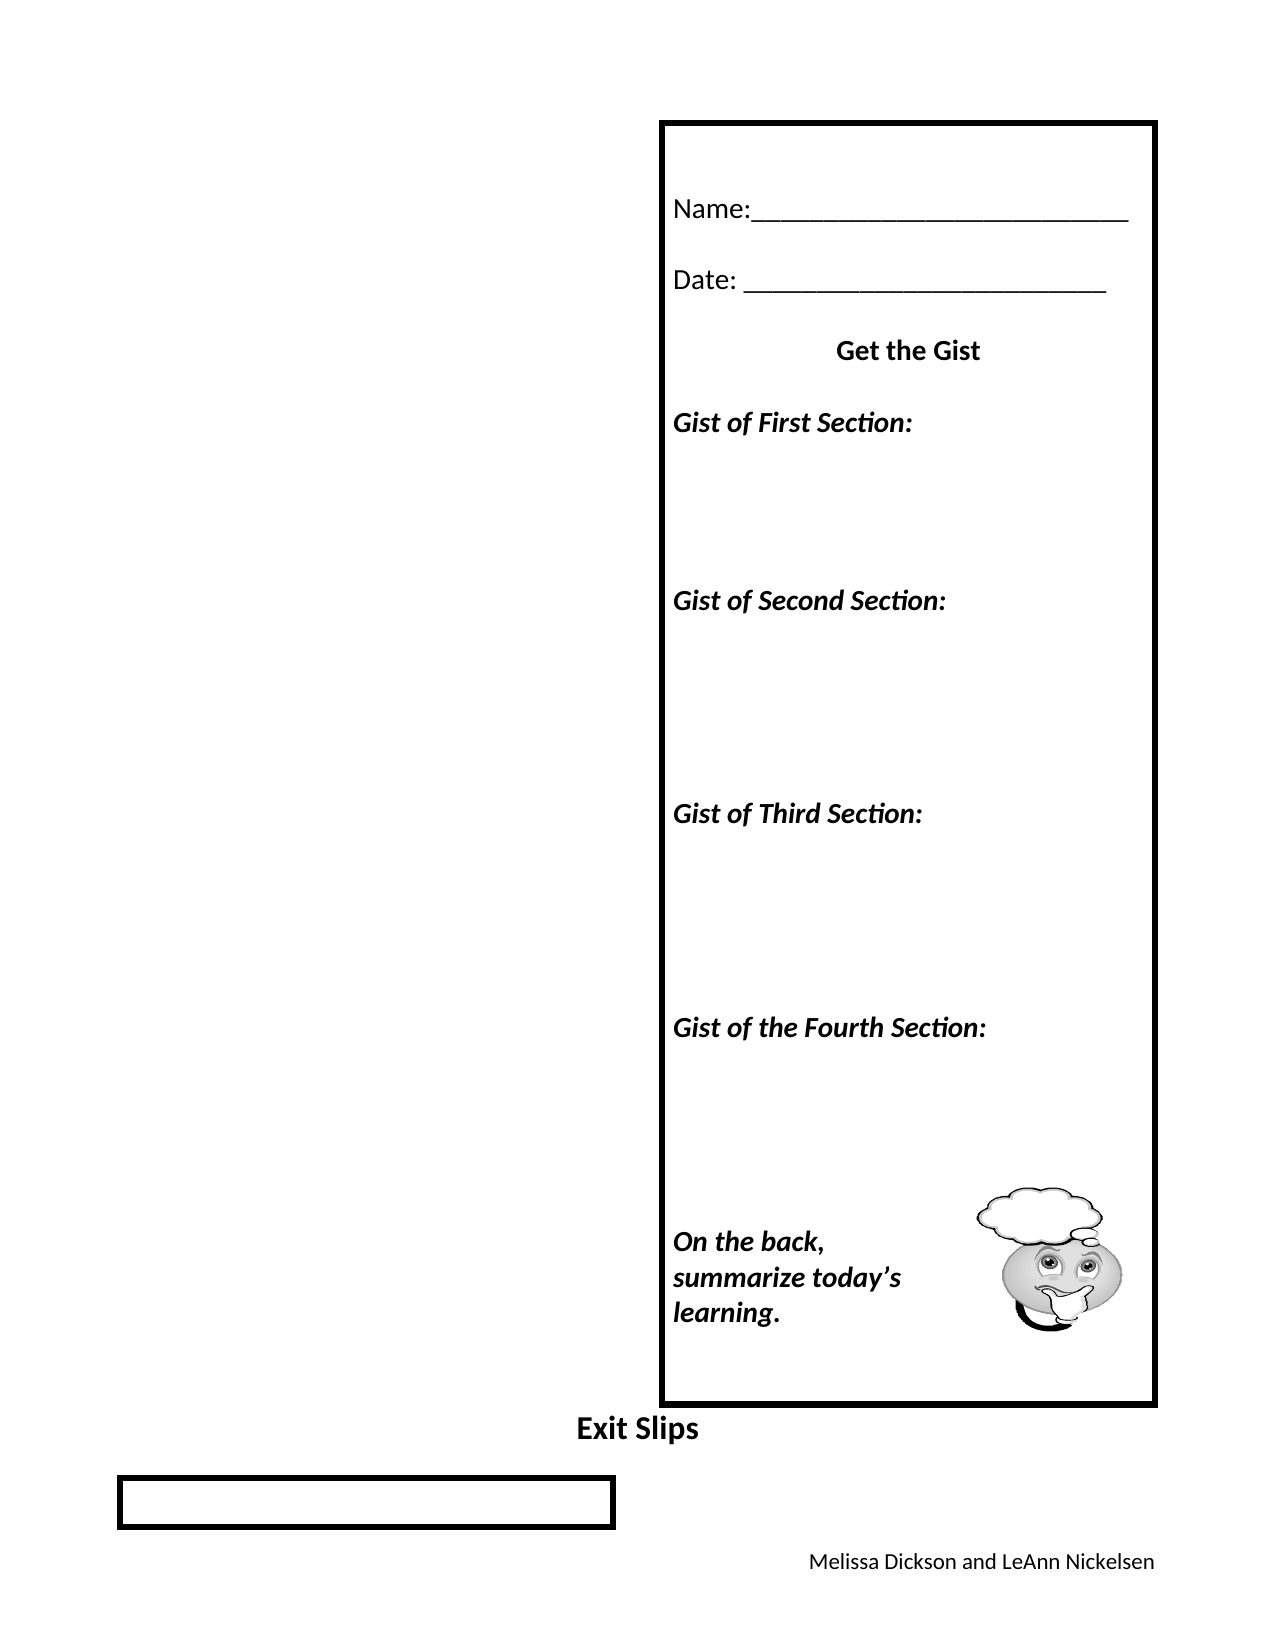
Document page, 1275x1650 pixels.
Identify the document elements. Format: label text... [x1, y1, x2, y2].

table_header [123, 1481, 610, 1524]
text Exit Slips [120, 1407, 1155, 1448]
table_header Name:__________________________ Date: _________________________ Get the Gist Gist of First Section: Gist of Second Section: Gist of Third Section: Gist of the Fourth Section: On the back, summarize today’s learning. [665, 126, 1152, 1401]
